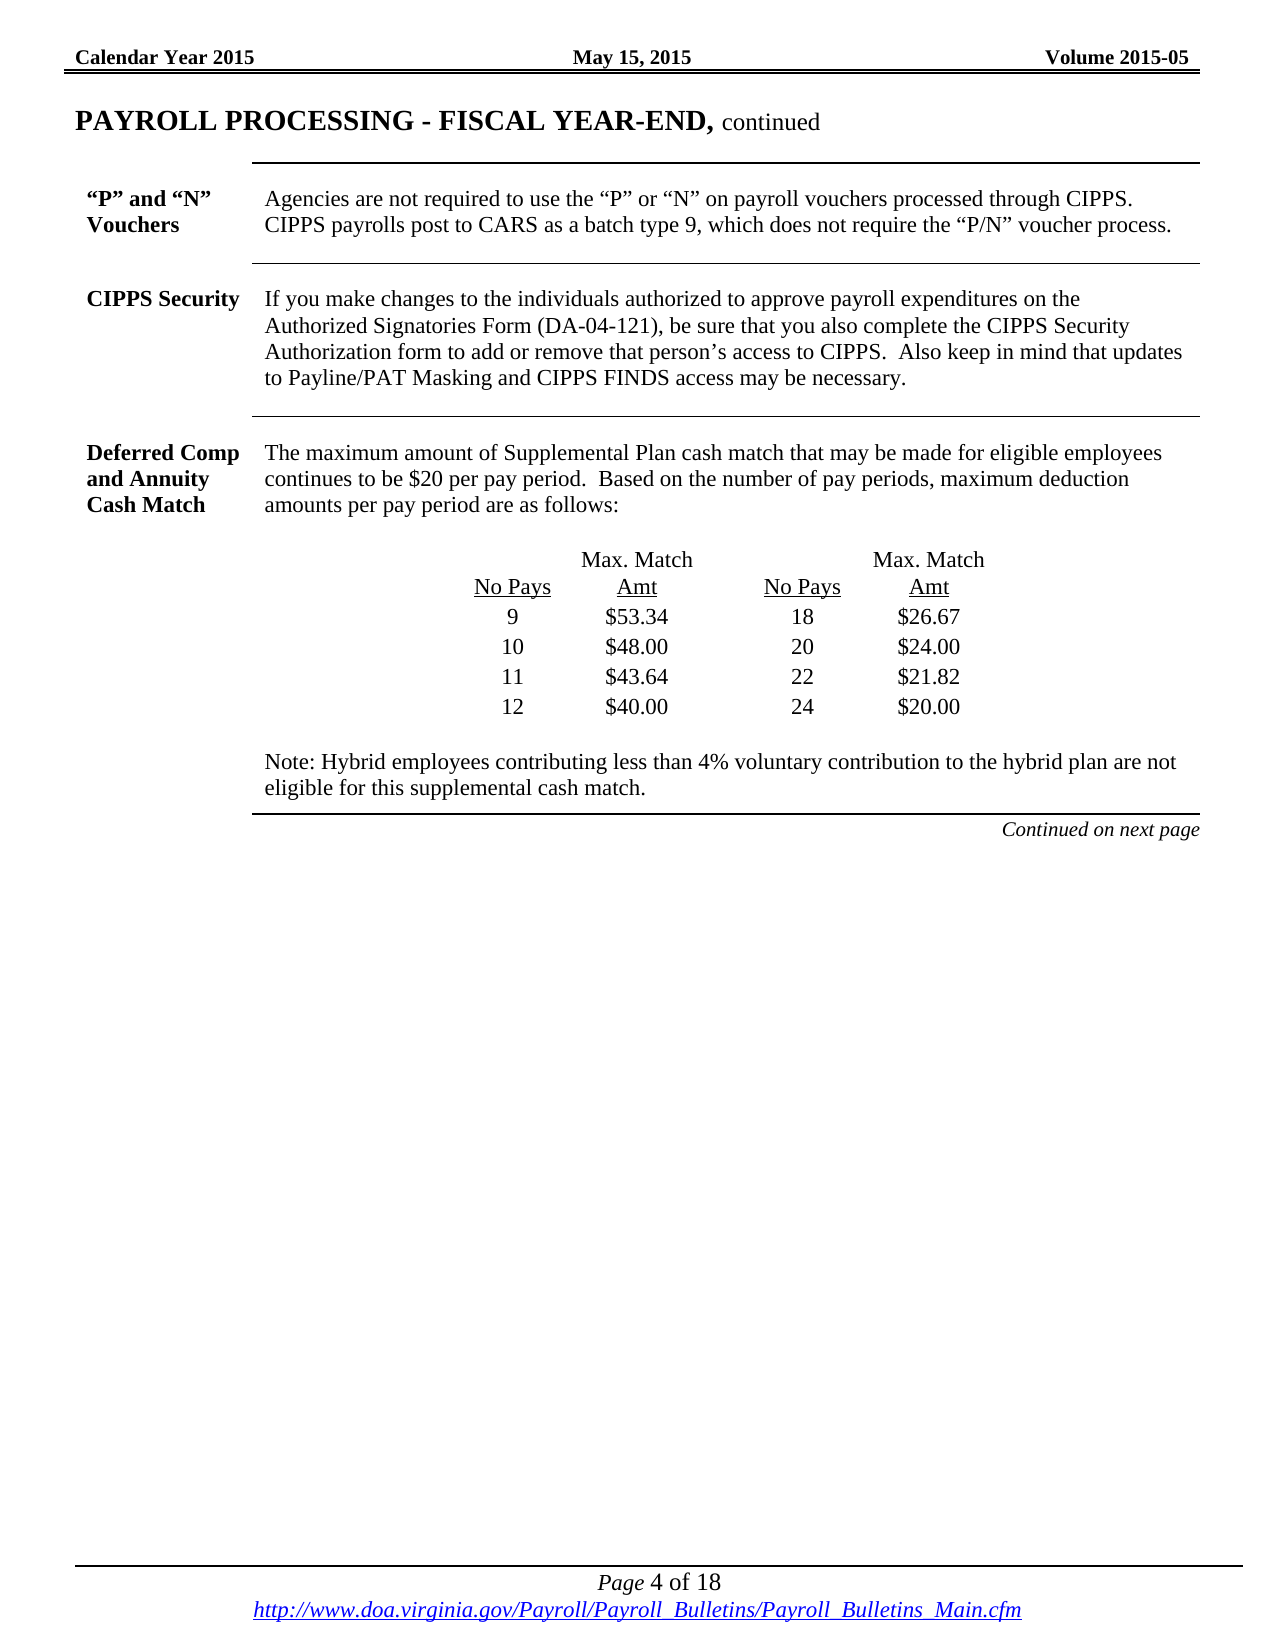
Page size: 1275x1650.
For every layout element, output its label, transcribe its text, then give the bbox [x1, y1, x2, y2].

table_header “P” and “N” Vouchers [75, 185, 253, 238]
table_header Deferred Comp and Annuity Cash Match [75, 439, 253, 801]
table_header If you make changes to the individuals authorized to approve payroll expenditures on the Authorized Signatories Form (DA-04-121), be sure that you also complete the CIPPS Security Authorization form to add or remove that person’s access to CIPPS. Also keep in mind that updates to Payline/PAT Masking and CIPPS FINDS access may be necessary. [253, 285, 1200, 391]
text PAYROLL PROCESSING - FISCAL YEAR-END, continued [75, 103, 1200, 137]
table_header Agencies are not required to use the “P” or “N” on payroll vouchers processed through CIPPS. CIPPS payrolls post to CARS as a batch type 9, which does not require the “P/N” voucher process. [253, 185, 1200, 238]
text Continued on next page [252, 815, 1200, 841]
table_header CIPPS Security [75, 285, 253, 391]
table_header The maximum amount of Supplemental Plan cash match that may be made for eligible employees continues to be $20 per pay period. Based on the number of pay periods, maximum deduction amounts per pay period are as follows: Note: Hybrid employees contributing less than 4% voluntary contribution to the hybrid plan are not eligible for this supplemental cash match. [253, 439, 1200, 801]
